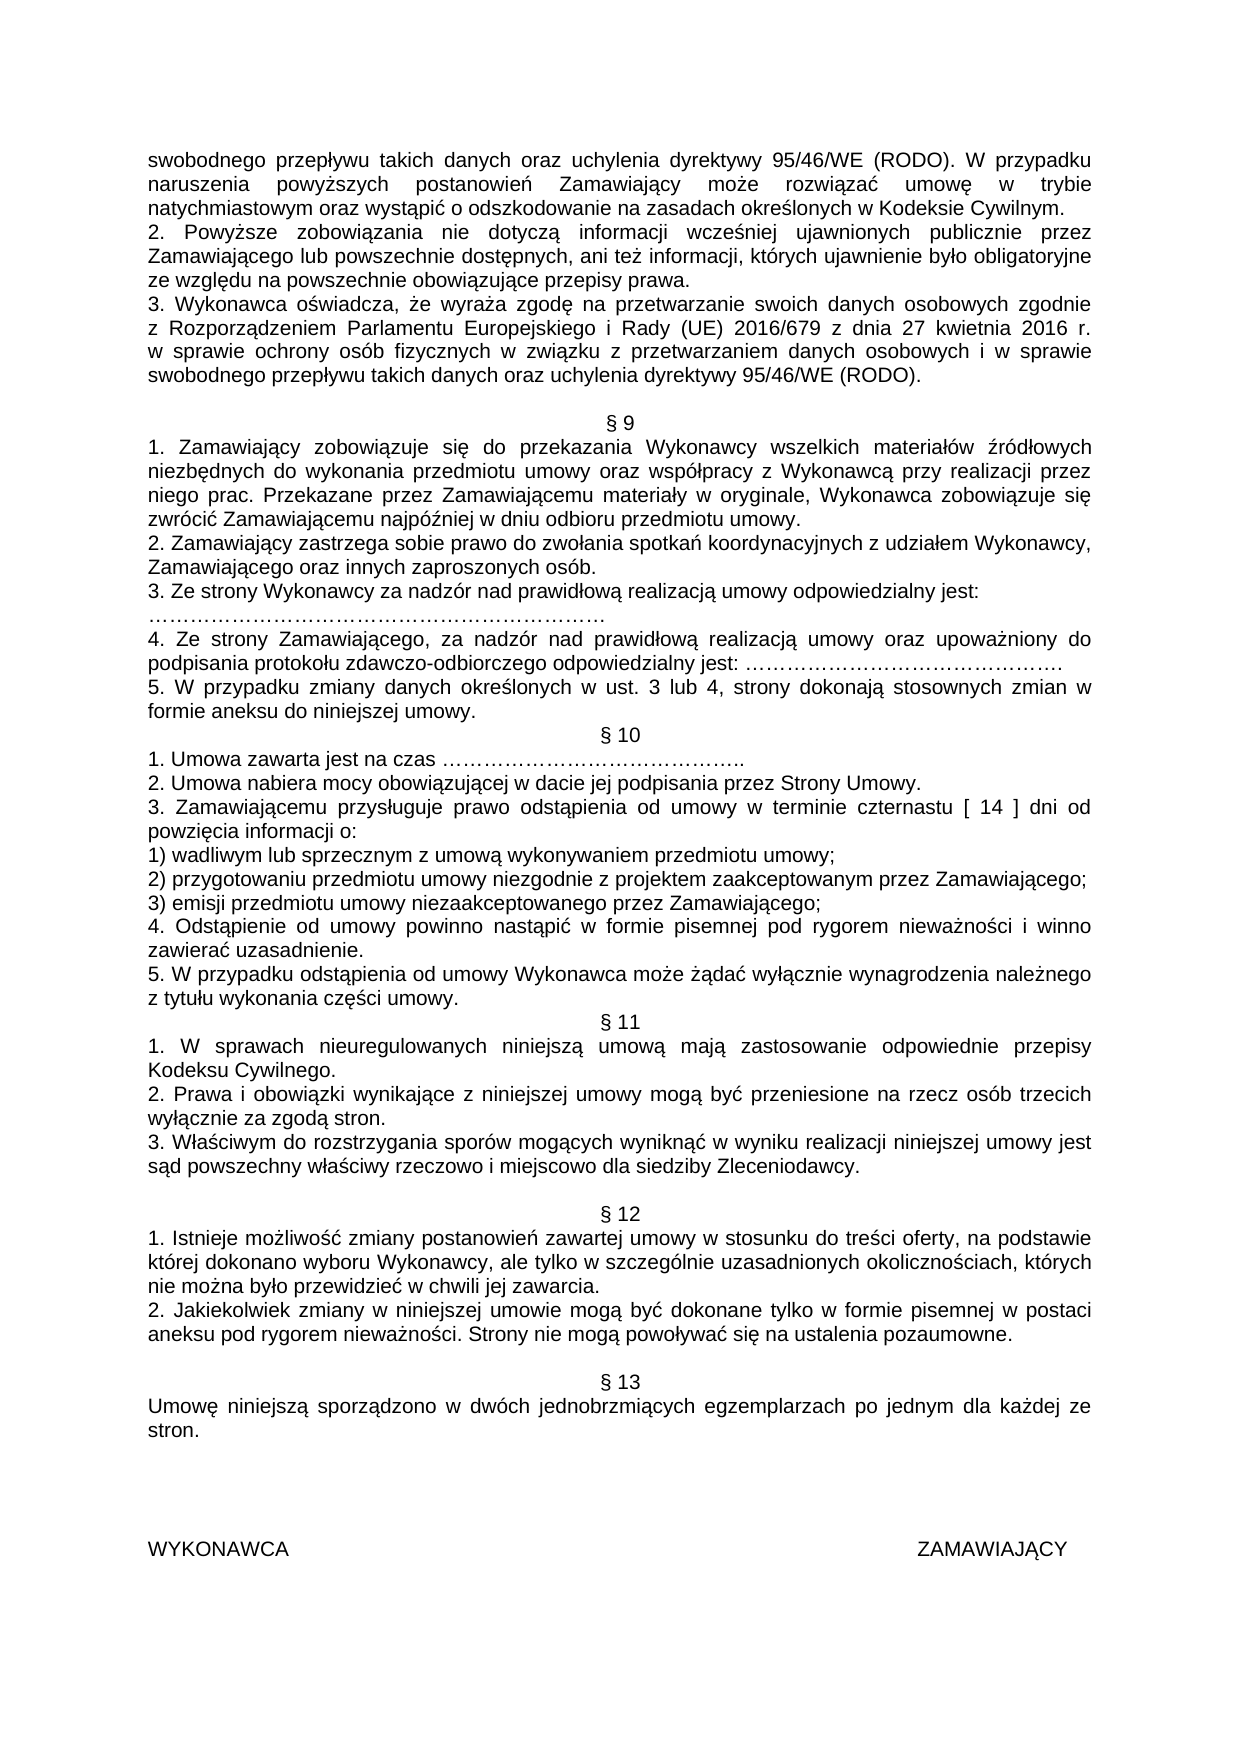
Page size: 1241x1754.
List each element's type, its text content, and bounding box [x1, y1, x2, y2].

text 3. Zamawiającemu przysługuje prawo odstąpienia od umowy w terminie czternastu [ 14 ] dni od powzięcia informacji o: [148, 794, 1093, 842]
text § 12 [148, 1202, 1093, 1226]
text 2. Powyższe zobowiązania nie dotyczą informacji wcześniej ujawnionych publicznie przez Zamawiającego lub powszechnie dostępnych, ani też informacji, których ujawnienie było obligatoryjne ze względu na powszechnie obowiązujące przepisy prawa. [148, 219, 1093, 291]
text WYKONAWCA ZAMAWIAJĄCY [148, 1537, 1093, 1561]
text § 10 [148, 723, 1093, 747]
text § 9 [148, 411, 1093, 435]
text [148, 148, 1093, 219]
text 1. Umowa zawarta jest na czas …………………………………….. [148, 747, 1093, 771]
text 3. Wykonawca oświadcza, że wyraża zgodę na przetwarzanie swoich danych osobowych zgodnie z Rozporządzeniem Parlamentu Europejskiego i Rady (UE) 2016/679 z dnia 27 kwietnia 2016 r. w sprawie ochrony osób fizycznych w związku z przetwarzaniem danych osobowych i w sprawie swobodnego przepływu takich danych oraz uchylenia dyrektywy 95/46/WE (RODO). [148, 291, 1093, 387]
text 4. Odstąpienie od umowy powinno nastąpić w formie pisemnej pod rygorem nieważności i winno zawierać uzasadnienie. [148, 914, 1093, 962]
text 2. Jakiekolwiek zmiany w niniejszej umowie mogą być dokonane tylko w formie pisemnej w postaci aneksu pod rygorem nieważności. Strony nie mogą powoływać się na ustalenia pozaumowne. [148, 1298, 1093, 1346]
text § 11 [148, 1010, 1093, 1034]
text 4. Ze strony Zamawiającego, za nadzór nad prawidłową realizacją umowy oraz upoważniony do podpisania protokołu zdawczo-odbiorczego odpowiedzialny jest: ………………………………………. [148, 627, 1093, 675]
text 1. Zamawiający zobowiązuje się do przekazania Wykonawcy wszelkich materiałów źródłowych niezbędnych do wykonania przedmiotu umowy oraz współpracy z Wykonawcą przy realizacji przez niego prac. Przekazane przez Zamawiającemu materiały w oryginale, Wykonawca zobowiązuje się zwrócić Zamawiającemu najpóźniej w dniu odbioru przedmiotu umowy. [148, 435, 1093, 531]
text 5. W przypadku zmiany danych określonych w ust. 3 lub 4, strony dokonają stosownych zmian w formie aneksu do niniejszej umowy. [148, 675, 1093, 723]
text 2. Prawa i obowiązki wynikające z niniejszej umowy mogą być przeniesione na rzecz osób trzecich wyłącznie za zgodą stron. [148, 1082, 1093, 1130]
text 1. Istnieje możliwość zmiany postanowień zawartej umowy w stosunku do treści oferty, na podstawie której dokonano wyboru Wykonawcy, ale tylko w szczególnie uzasadnionych okolicznościach, których nie można było przewidzieć w chwili jej zawarcia. [148, 1226, 1093, 1298]
text 2. Zamawiający zastrzega sobie prawo do zwołania spotkań koordynacyjnych z udziałem Wykonawcy, Zamawiającego oraz innych zaproszonych osób. [148, 531, 1093, 579]
text 5. W przypadku odstąpienia od umowy Wykonawca może żądać wyłącznie wynagrodzenia należnego z tytułu wykonania części umowy. [148, 962, 1093, 1010]
text 3) emisji przedmiotu umowy niezaakceptowanego przez Zamawiającego; [148, 890, 1093, 914]
text ………………………………………………………… [148, 603, 1093, 627]
text § 13 [148, 1369, 1093, 1393]
text 2. Umowa nabiera mocy obowiązującej w dacie jej podpisania przez Strony Umowy. [148, 771, 1093, 794]
text 1) wadliwym lub sprzecznym z umową wykonywaniem przedmiotu umowy; [148, 842, 1093, 866]
text 3. Właściwym do rozstrzygania sporów mogących wyniknąć w wyniku realizacji niniejszej umowy jest sąd powszechny właściwy rzeczowo i miejscowo dla siedziby Zleceniodawcy. [148, 1130, 1093, 1178]
text 1. W sprawach nieuregulowanych niniejszą umową mają zastosowanie odpowiednie przepisy Kodeksu Cywilnego. [148, 1034, 1093, 1082]
text Umowę niniejszą sporządzono w dwóch jednobrzmiących egzemplarzach po jednym dla każdej ze stron. [148, 1393, 1093, 1441]
text 3. Ze strony Wykonawcy za nadzór nad prawidłową realizacją umowy odpowiedzialny jest: [148, 579, 1093, 603]
text 2) przygotowaniu przedmiotu umowy niezgodnie z projektem zaakceptowanym przez Zamawiającego; [148, 866, 1093, 890]
